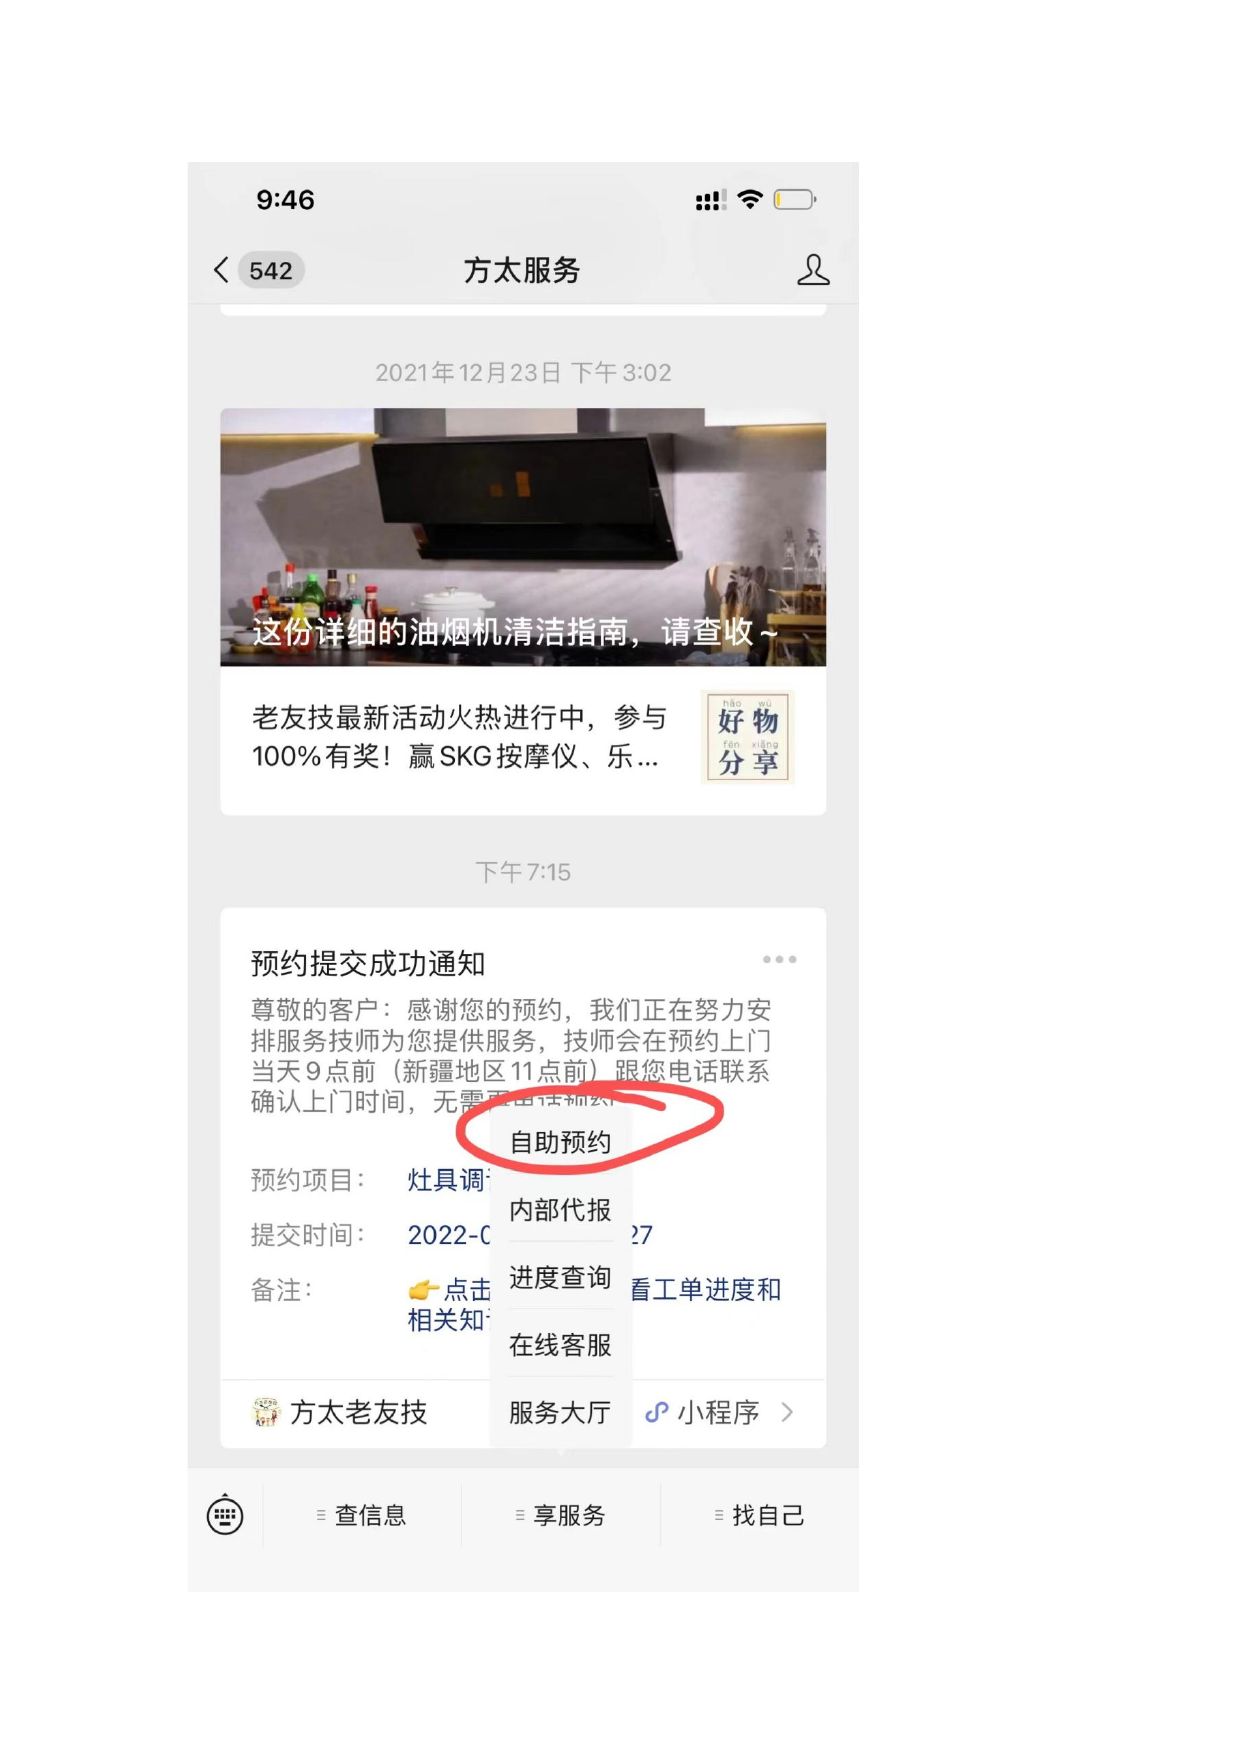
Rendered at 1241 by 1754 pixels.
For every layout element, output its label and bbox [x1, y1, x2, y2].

picture [187, 162, 859, 1592]
